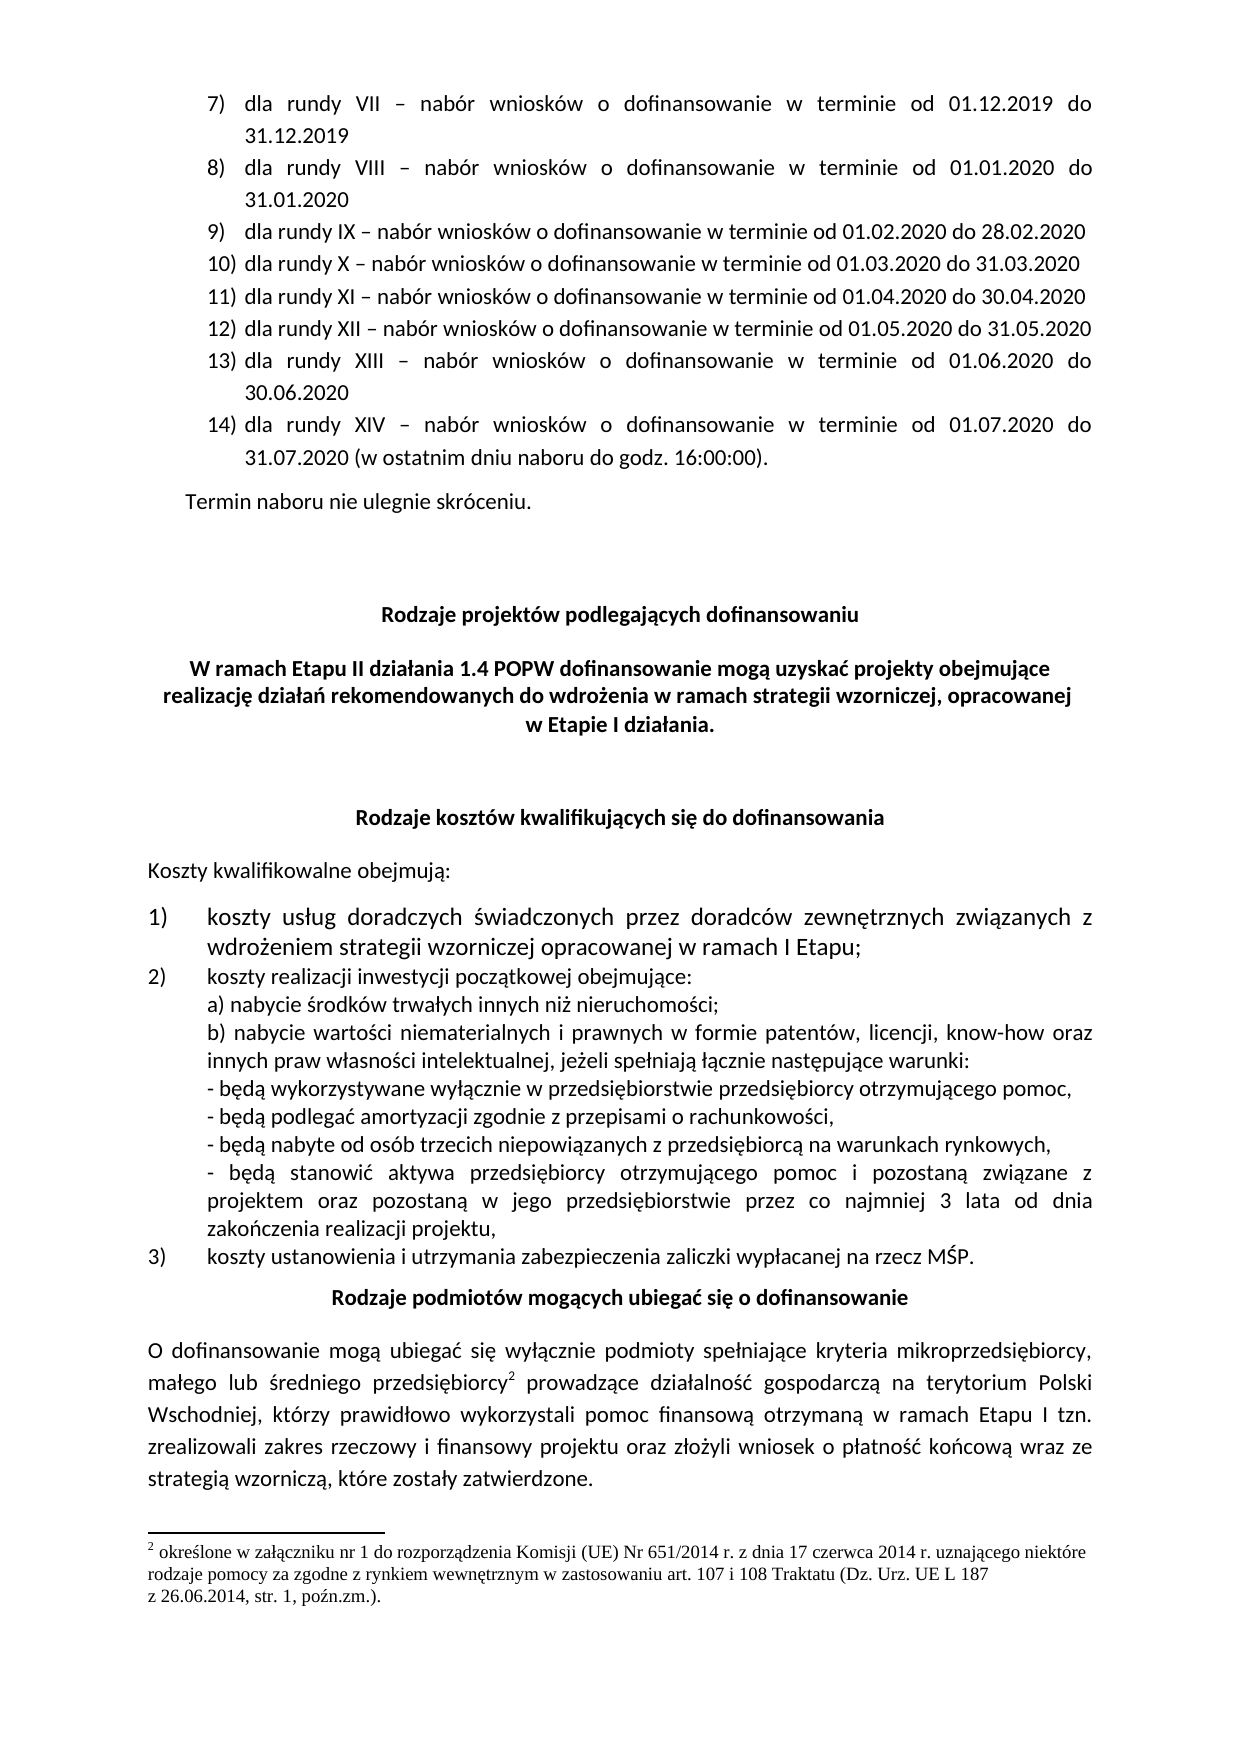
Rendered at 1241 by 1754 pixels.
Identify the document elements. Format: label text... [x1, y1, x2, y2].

text Termin naboru nie ulegnie skróceniu. [185, 487, 1092, 515]
list a) nabycie środków trwałych innych niż nieruchomości; [207, 990, 1092, 1018]
text W ramach Etapu II działania 1.4 POPW dofinansowanie mogą uzyskać projekty obejmujące realizację działań rekomendowanych do wdrożenia w ramach strategii wzorniczej, opracowanej w Etapie I działania. [148, 654, 1092, 738]
list dla rundy VII – nabór wniosków o dofinansowanie w terminie od 01.12.2019 do 31.12.2019 [207, 89, 1092, 149]
list koszty realizacji inwestycji początkowej obejmujące: [148, 962, 1092, 990]
list - będą nabyte od osób trzecich niepowiązanych z przedsiębiorcą na warunkach rynkowych, [207, 1130, 1092, 1158]
list dla rundy XIII – nabór wniosków o dofinansowanie w terminie od 01.06.2020 do 30.06.2020 [207, 346, 1092, 406]
list dla rundy XII – nabór wniosków o dofinansowanie w terminie od 01.05.2020 do 31.05.2020 [207, 314, 1092, 342]
list dla rundy XIV – nabór wniosków o dofinansowanie w terminie od 01.07.2020 do 31.07.2020 (w ostatnim dniu naboru do godz. 16:00:00). [207, 411, 1092, 471]
text Rodzaje podmiotów mogących ubiegać się o dofinansowanie [148, 1283, 1092, 1311]
text Koszty kwalifikowalne obejmują: [148, 856, 1092, 884]
list dla rundy IX – nabór wniosków o dofinansowanie w terminie od 01.02.2020 do 28.02.2020 [207, 217, 1092, 245]
list koszty usług doradczych świadczonych przez doradców zewnętrznych związanych z wdrożeniem strategii wzorniczej opracowanej w ramach I Etapu; [148, 901, 1092, 962]
list - będą podlegać amortyzacji zgodnie z przepisami o rachunkowości, [207, 1102, 1092, 1130]
list b) nabycie wartości niematerialnych i prawnych w formie patentów, licencji, know-how oraz innych praw własności intelektualnej, jeżeli spełniają łącznie następujące warunki: [207, 1018, 1092, 1074]
list dla rundy VIII – nabór wniosków o dofinansowanie w terminie od 01.01.2020 do 31.01.2020 [207, 153, 1092, 213]
text Rodzaje projektów podlegających dofinansowaniu [148, 601, 1092, 629]
list dla rundy X – nabór wniosków o dofinansowanie w terminie od 01.03.2020 do 31.03.2020 [207, 249, 1092, 278]
text O dofinansowanie mogą ubiegać się wyłącznie podmioty spełniające kryteria mikroprzedsiębiorcy, małego lub średniego przedsiębiorcy prowadzące działalność gospodarczą na terytorium Polski Wschodniej, którzy prawidłowo wykorzystali pomoc finansową otrzymaną w ramach Etapu I tzn. zrealizowali zakres rzeczowy i finansowy projektu oraz złożyli wniosek o płatność końcową wraz ze strategią wzorniczą, które zostały zatwierdzone. [148, 1336, 1092, 1492]
list koszty ustanowienia i utrzymania zabezpieczenia zaliczki wypłacanej na rzecz MŚP. [148, 1242, 1092, 1270]
list - będą wykorzystywane wyłącznie w przedsiębiorstwie przedsiębiorcy otrzymującego pomoc, [207, 1074, 1092, 1102]
list - będą stanowić aktywa przedsiębiorcy otrzymującego pomoc i pozostaną związane z projektem oraz pozostaną w jego przedsiębiorstwie przez co najmniej 3 lata od dnia zakończenia realizacji projektu, [207, 1158, 1092, 1242]
list dla rundy XI – nabór wniosków o dofinansowanie w terminie od 01.04.2020 do 30.04.2020 [207, 282, 1092, 310]
text Rodzaje kosztów kwalifikujących się do dofinansowania [148, 803, 1092, 831]
